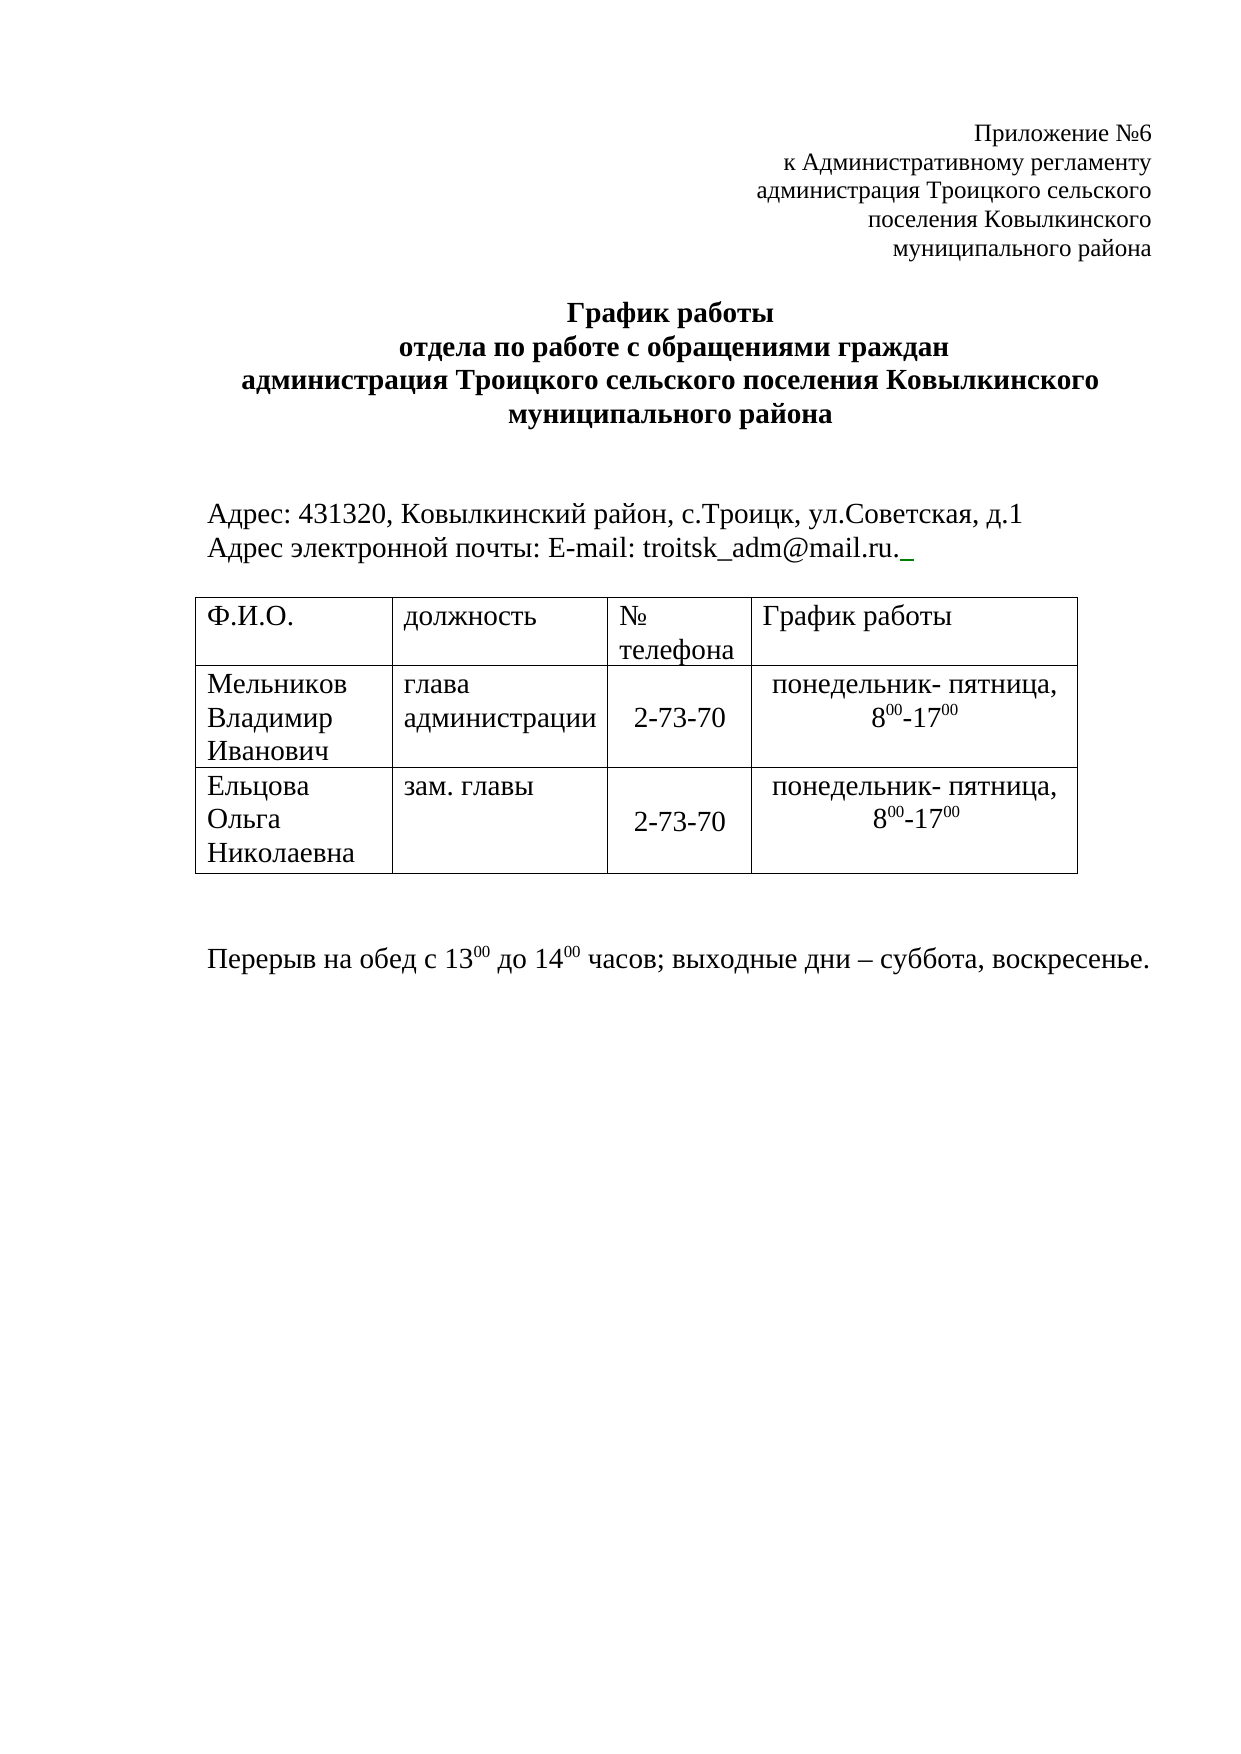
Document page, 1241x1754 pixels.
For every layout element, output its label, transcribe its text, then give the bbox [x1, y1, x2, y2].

text Адрес: 431320, Ковылкинский район, с.Троицк, ул.Советская, д.1 [207, 497, 1152, 530]
table_cell 2-73-70 [608, 666, 751, 767]
table_cell Ельцова Ольга Николаевна [196, 768, 392, 873]
text отдела по работе с обращениями граждан [207, 329, 1134, 362]
table_header должность [393, 598, 607, 665]
text Адрес электронной почты: E-mail: troitsk_adm@mail.ru. [207, 530, 1152, 564]
table_cell зам. главы [393, 768, 607, 873]
table_cell глава администрации [393, 666, 607, 767]
text к Административному регламенту [207, 147, 1152, 176]
text Перерыв на обед с 1300 до 1400 часов; выходные дни – суббота, воскресенье. [207, 941, 1152, 975]
text администрация Троицкого сельского поселения Ковылкинского муниципального района [753, 176, 1152, 262]
table_header № телефона [608, 598, 751, 665]
table_cell 2-73-70 [608, 768, 751, 873]
text Приложение №6 [207, 118, 1152, 147]
table_cell понедельник- пятница, 800-1700 [752, 768, 1077, 873]
text График работы [207, 295, 1134, 329]
table_cell Мельников Владимир Иванович [196, 666, 392, 767]
text администрация Троицкого сельского поселения Ковылкинского муниципального района [207, 362, 1134, 429]
table_cell понедельник- пятница, 800-1700 [752, 666, 1077, 767]
table_header Ф.И.О. [196, 598, 392, 665]
table_header График работы [752, 598, 1077, 665]
